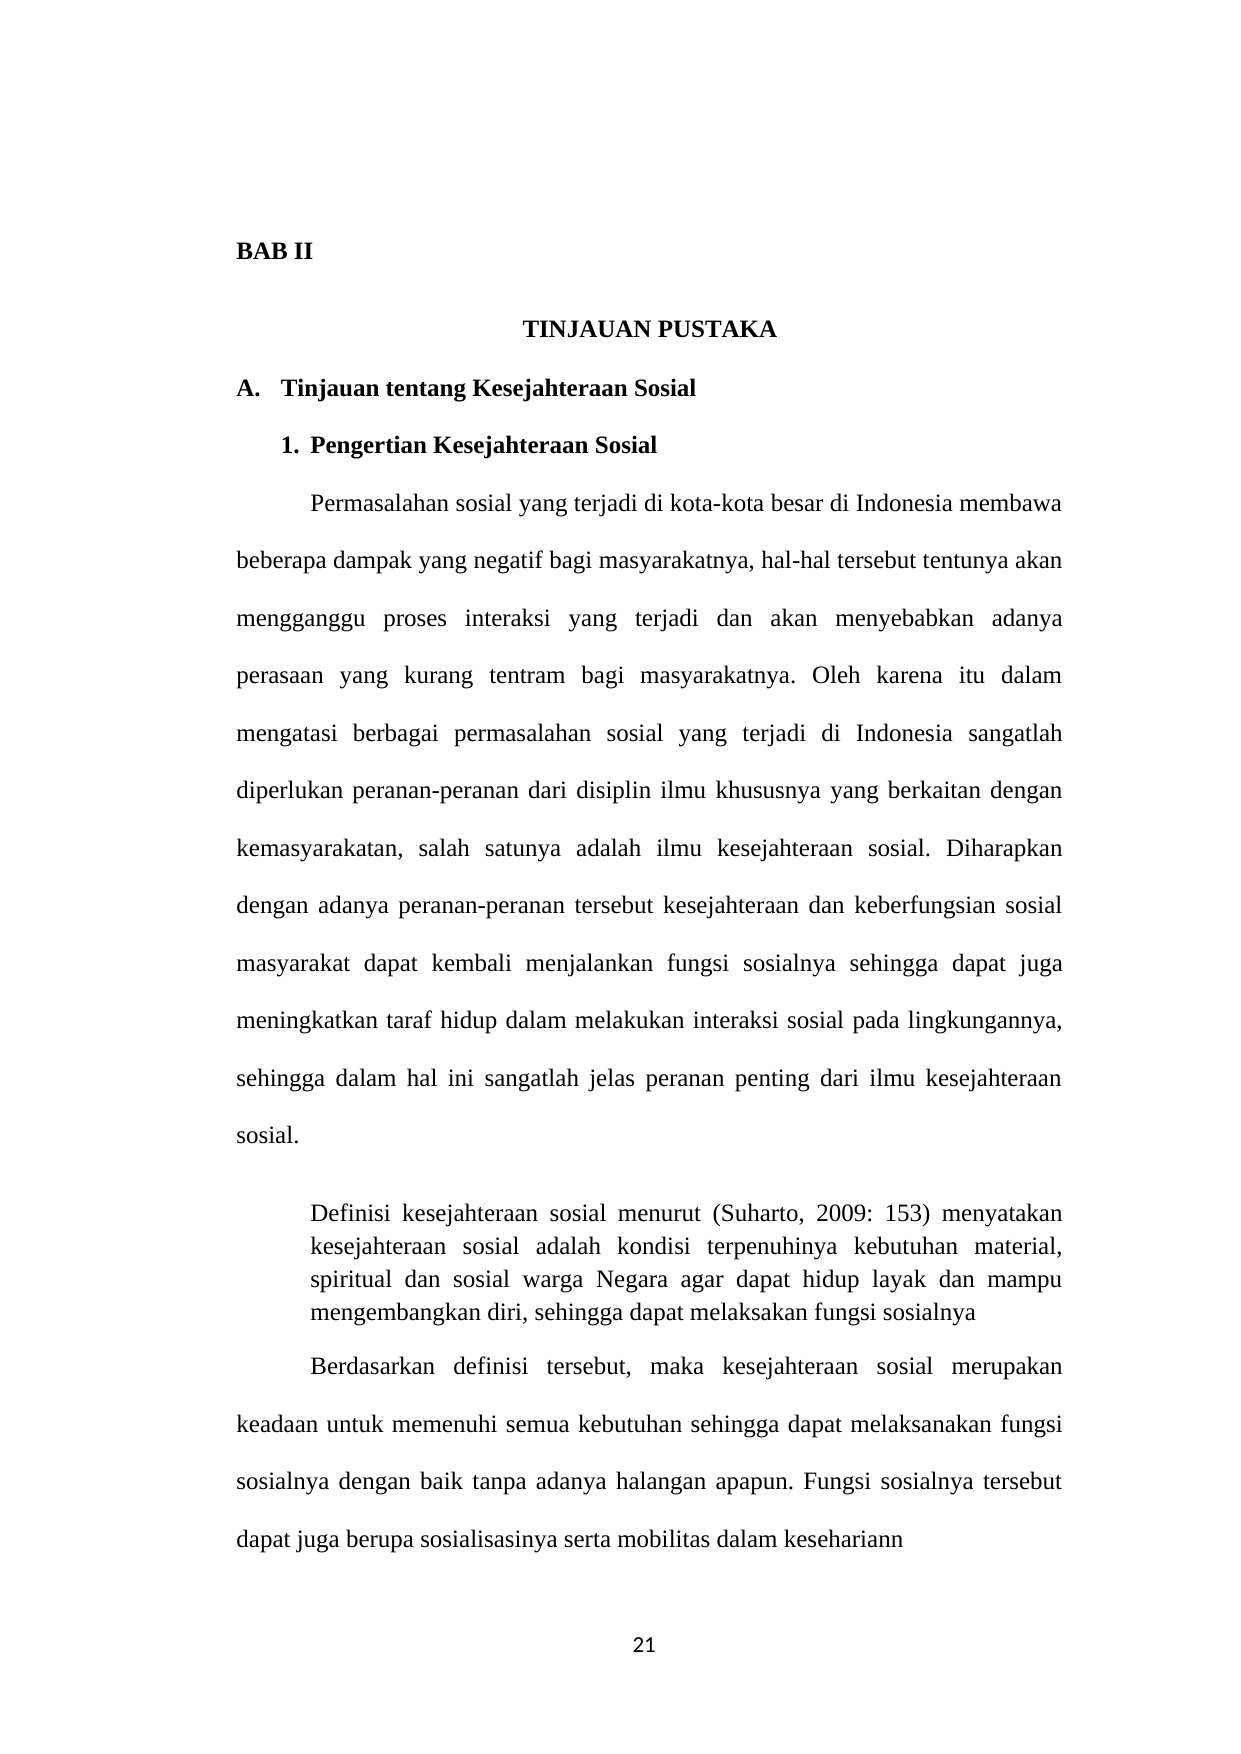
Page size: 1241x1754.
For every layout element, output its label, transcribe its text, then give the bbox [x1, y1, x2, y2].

text Permasalahan sosial yang terjadi di kota-kota besar di Indonesia membawa beberapa dampak yang negatif bagi masyarakatnya, hal-hal tersebut tentunya akan mengganggu proses interaksi yang terjadi dan akan menyebabkan adanya perasaan yang kurang tentram bagi masyarakatnya. Oleh karena itu dalam mengatasi berbagai permasalahan sosial yang terjadi di Indonesia sangatlah diperlukan peranan-peranan dari disiplin ilmu khususnya yang berkaitan dengan kemasyarakatan, salah satunya adalah ilmu kesejahteraan sosial. Diharapkan dengan adanya peranan-peranan tersebut kesejahteraan dan keberfungsian sosial masyarakat dapat kembali menjalankan fungsi sosialnya sehingga dapat juga meningkatkan taraf hidup dalam melakukan interaksi sosial pada lingkungannya, sehingga dalam hal ini sangatlah jelas peranan penting dari ilmu kesejahteraan sosial. [236, 488, 1063, 1149]
list Tinjauan tentang Kesejahteraan Sosial [236, 373, 1063, 401]
text TINJAUAN PUSTAKA [236, 314, 1063, 343]
text Definisi kesejahteraan sosial menurut (Suharto, 2009: 153) menyatakan kesejahteraan sosial adalah kondisi terpenuhinya kebutuhan material, spiritual dan sosial warga Negara agar dapat hidup layak dan mampu mengembangkan diri, sehingga dapat melaksakan fungsi sosialnya [310, 1198, 1063, 1326]
text Berdasarkan definisi tersebut, maka kesejahteraan sosial merupakan keadaan untuk memenuhi semua kebutuhan sehingga dapat melaksanakan fungsi sosialnya dengan baik tanpa adanya halangan apapun. Fungsi sosialnya tersebut dapat juga berupa sosialisasinya serta mobilitas dalam kesehariann [236, 1351, 1063, 1553]
text BAB II [236, 236, 1063, 265]
list Pengertian Kesejahteraan Sosial [281, 430, 1063, 459]
